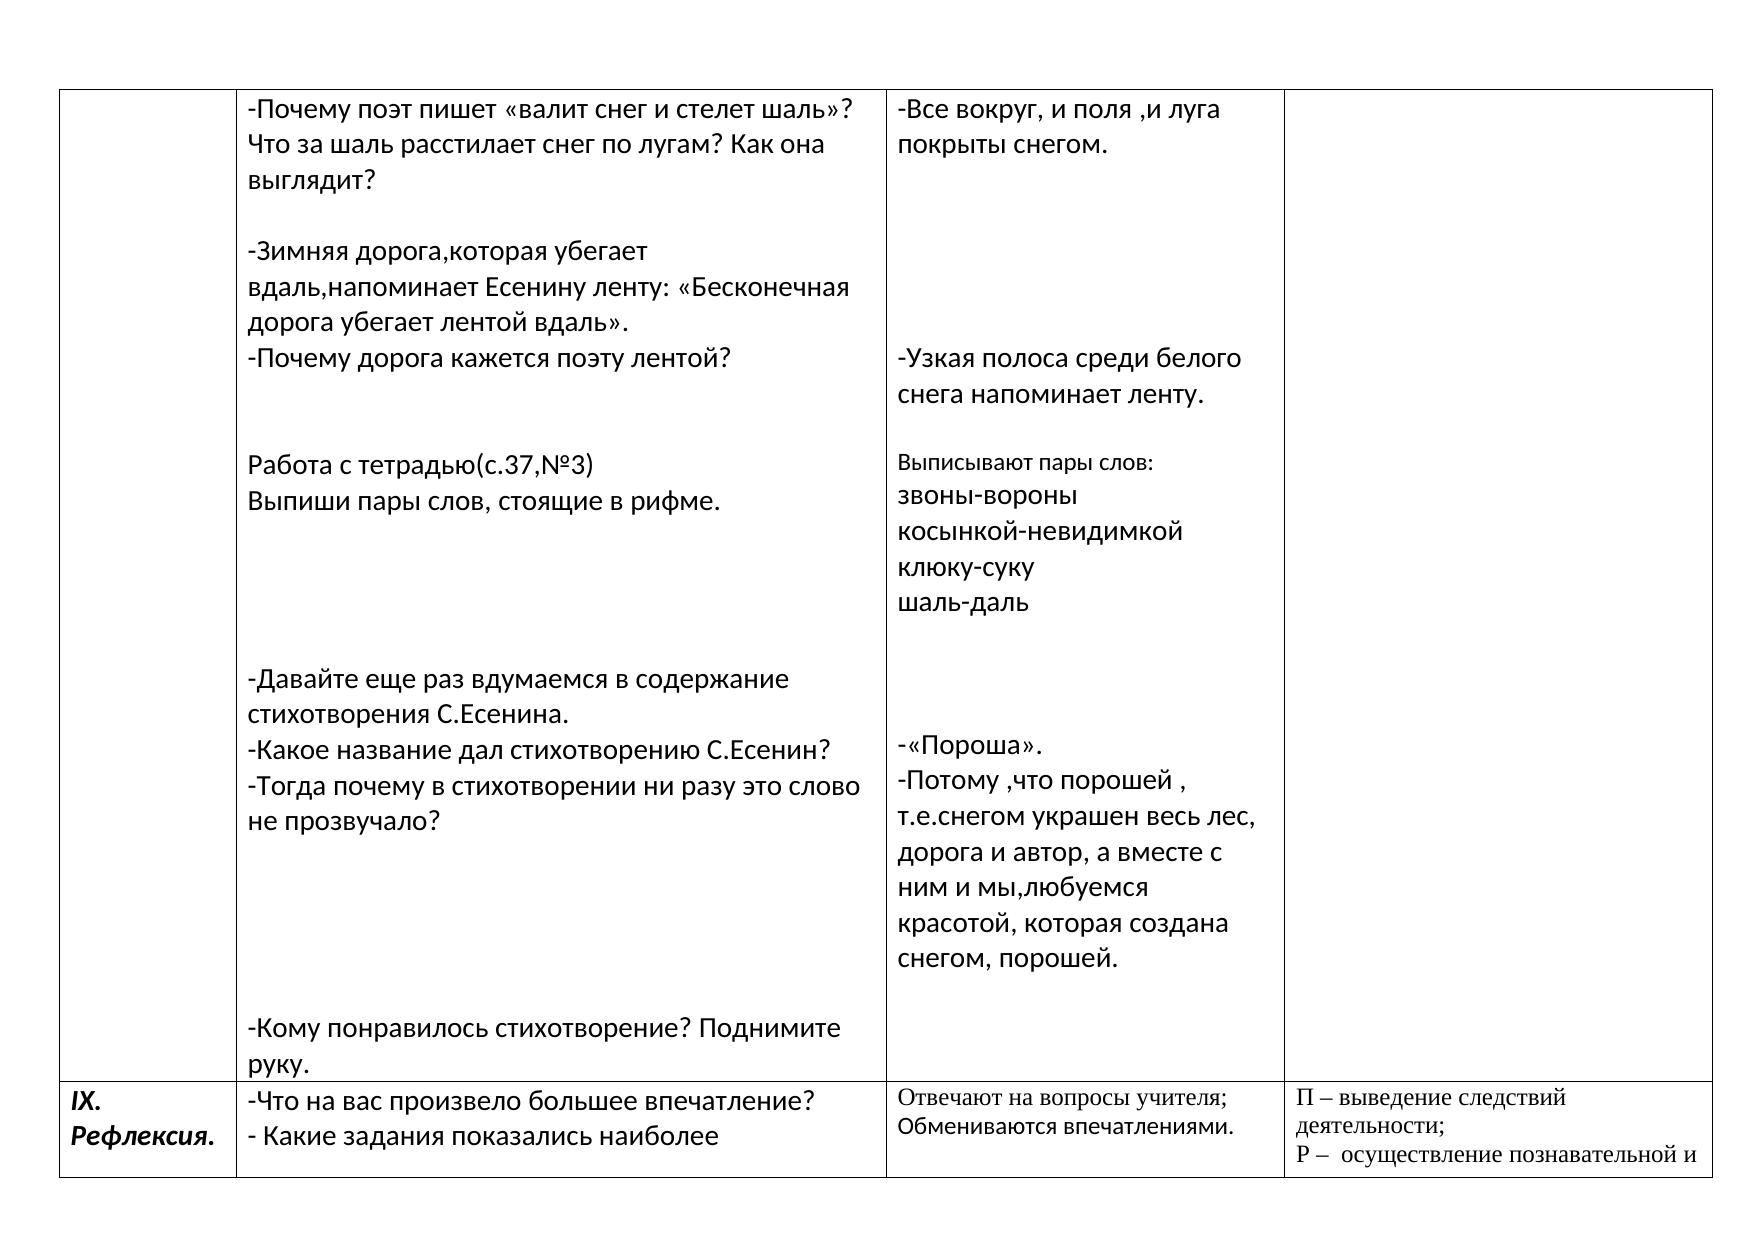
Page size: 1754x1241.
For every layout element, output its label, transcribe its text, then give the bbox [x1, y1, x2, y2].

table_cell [887, 1082, 1284, 1177]
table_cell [1285, 1082, 1712, 1177]
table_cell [237, 90, 886, 1081]
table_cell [60, 90, 236, 1081]
table_cell IX. Рефлексия. [60, 1082, 236, 1177]
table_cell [1285, 90, 1712, 1081]
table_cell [237, 1082, 886, 1177]
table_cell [887, 90, 1284, 1081]
